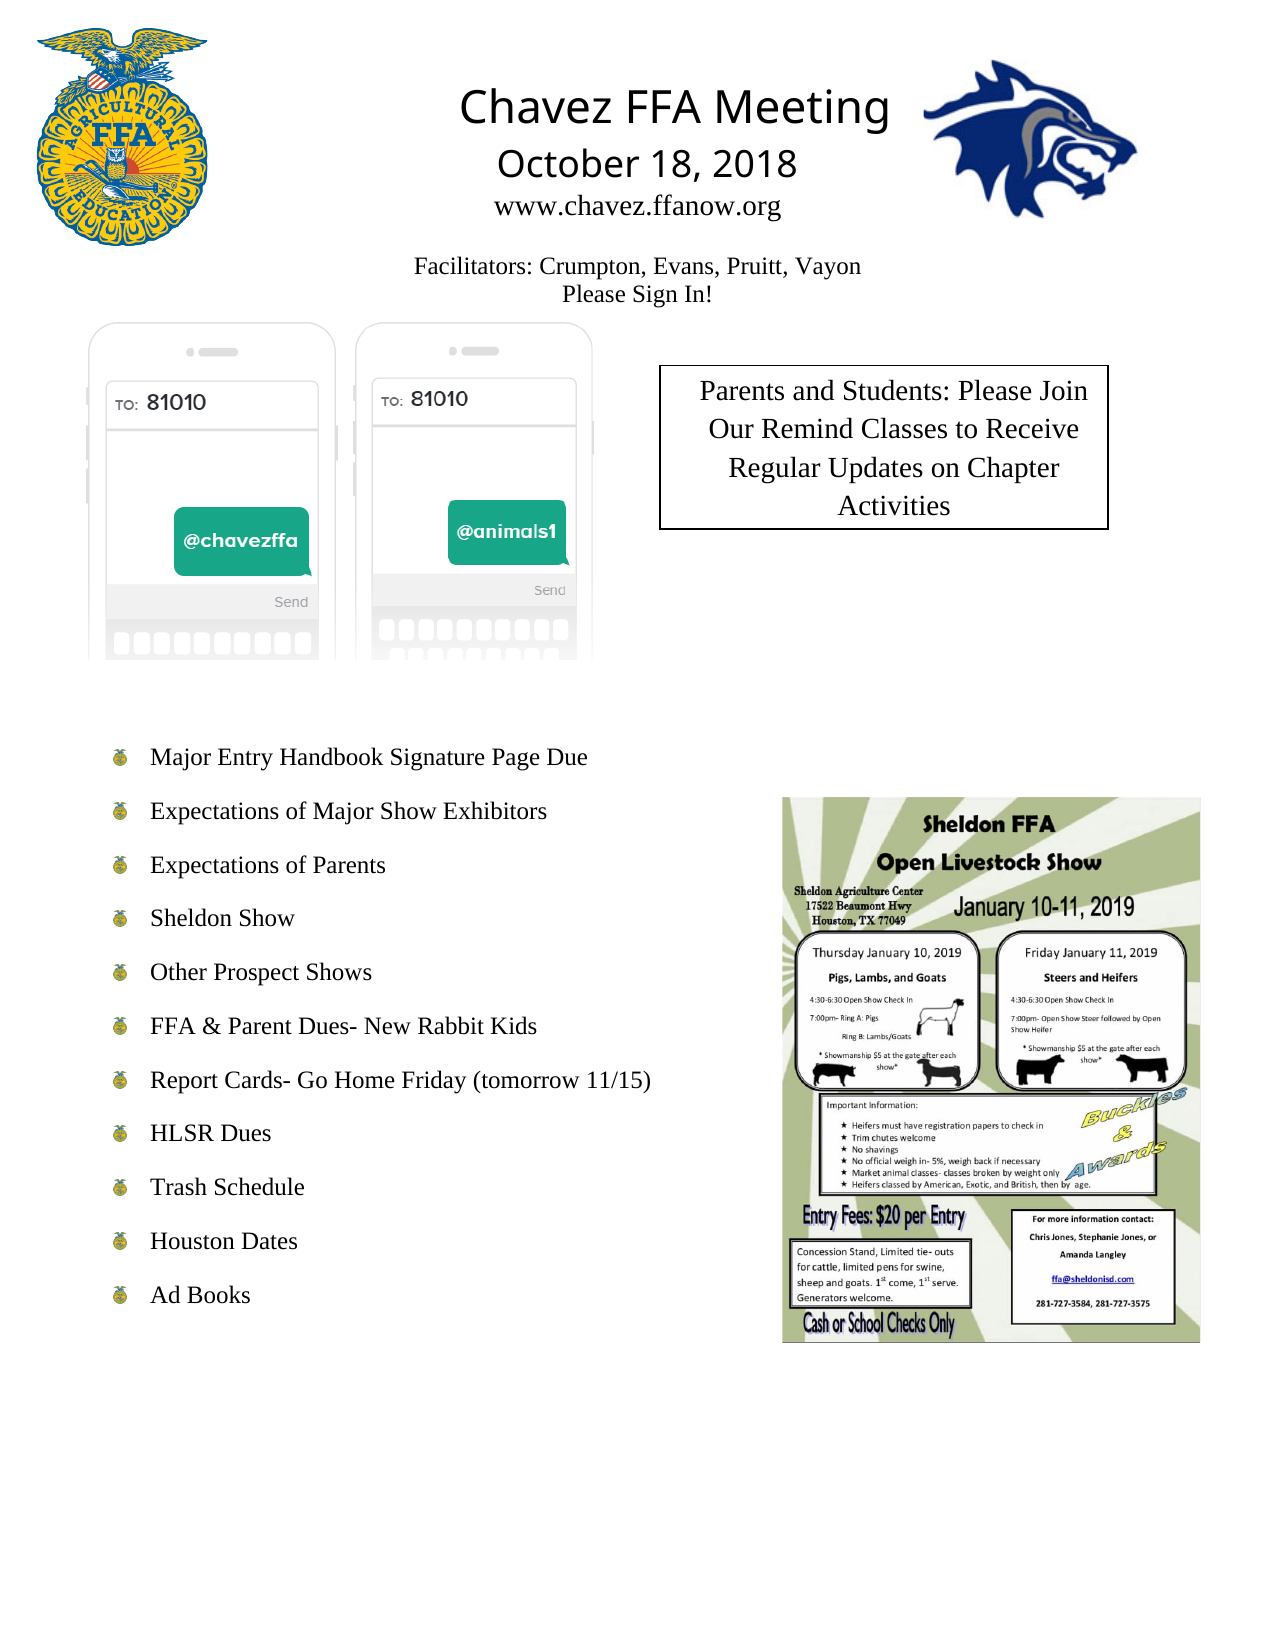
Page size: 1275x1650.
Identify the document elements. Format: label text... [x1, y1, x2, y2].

picture [782, 1093, 1200, 1118]
list HLSR Dues [112, 1118, 1200, 1147]
picture [782, 878, 1200, 903]
picture [782, 932, 1200, 957]
list Report Cards- Go Home Friday (tomorrow 11/15) [112, 1065, 1200, 1093]
picture [113, 1232, 127, 1250]
text Please Sign In! [75, 279, 1200, 308]
picture [75, 308, 607, 660]
picture [113, 910, 127, 927]
picture [782, 1308, 1200, 1343]
list Trash Schedule [112, 1172, 1200, 1201]
picture [782, 1147, 1200, 1172]
picture [782, 986, 1200, 1011]
picture [113, 856, 127, 874]
picture [113, 749, 127, 766]
list Ad Books [112, 1280, 1200, 1308]
list Other Prospect Shows [112, 957, 1200, 986]
picture [36, 28, 208, 246]
list Expectations of Parents [112, 850, 1200, 878]
picture [113, 1286, 127, 1304]
picture [782, 1201, 1200, 1226]
picture [782, 1040, 1200, 1065]
list Major Entry Handbook Signature Page Due [112, 742, 1200, 771]
picture [113, 1125, 127, 1142]
picture [782, 1255, 1200, 1280]
list Houston Dates [112, 1226, 1200, 1255]
list Sheldon Show [112, 903, 1200, 932]
list Expectations of Major Show Exhibitors [112, 796, 1200, 825]
picture [782, 825, 1200, 850]
picture [113, 1179, 127, 1196]
picture [113, 1071, 127, 1089]
picture [113, 964, 127, 981]
text Facilitators: Crumpton, Evans, Pruitt, Vayon [75, 251, 1200, 279]
picture [113, 802, 127, 820]
list FFA & Parent Dues- New Rabbit Kids [112, 1011, 1200, 1040]
picture [923, 59, 1138, 219]
picture [113, 1017, 127, 1035]
